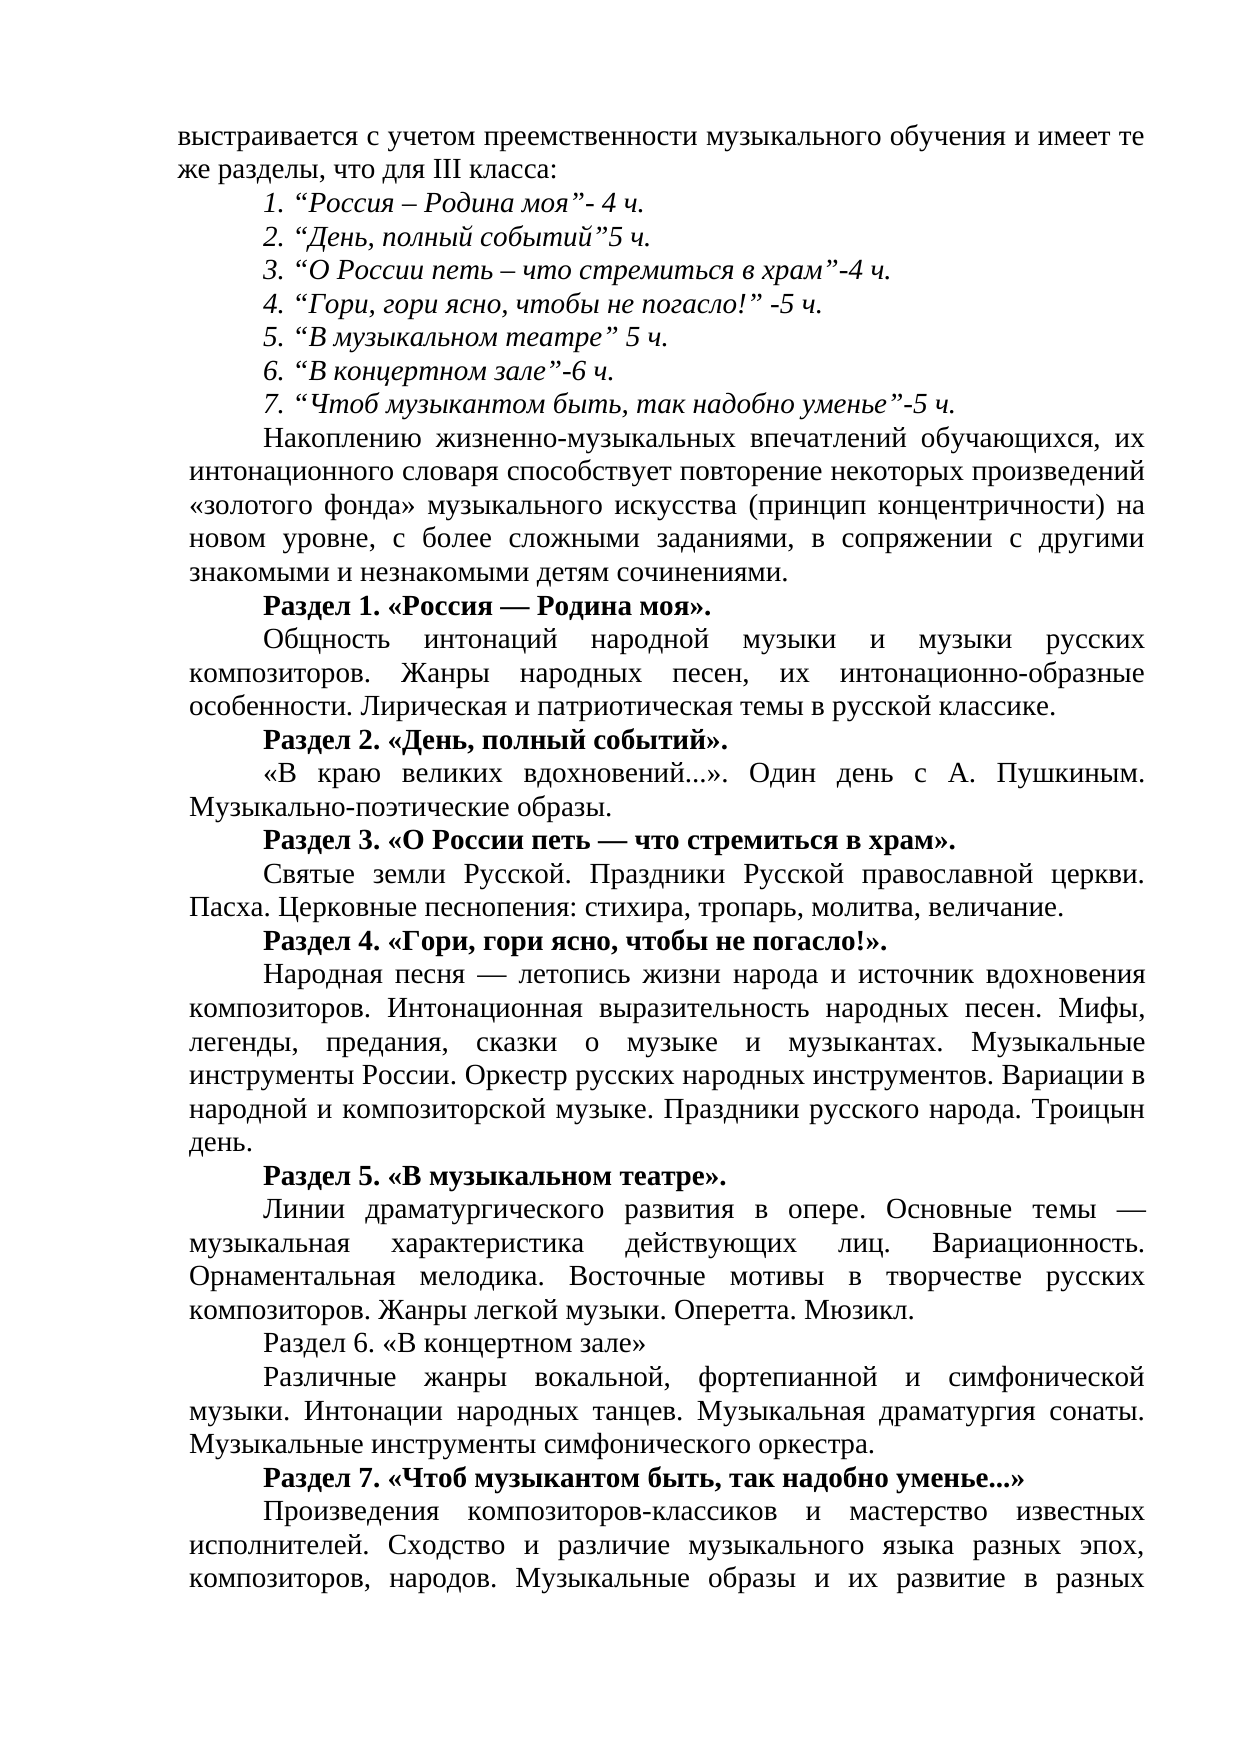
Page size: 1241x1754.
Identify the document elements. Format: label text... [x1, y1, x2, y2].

text Раздел 2. «День, полный событий». [189, 722, 1146, 755]
text Раздел 1. «Россия — Родина моя». [189, 588, 1146, 621]
text Святые земли Русской. Праздники Русской православной церкви. Пасха. Церковные песнопения: стихира, тропарь, молитва, величание. [189, 856, 1146, 923]
text 7. “Чтоб музыкантом быть, так надобно уменье”-5 ч. [189, 386, 1146, 420]
text Линии драматургического развития в опере. Основные темы — музыкальная характеристика действующих лиц. Вариационность. Орнаментальная мелодика. Восточные мотивы в творчестве русских композиторов. Жанры легкой музыки. Оперетта. Мюзикл. [189, 1191, 1146, 1326]
text Накоплению жизненно-музыкальных впечатлений обучающихся, их интонационного словаря способствует повторение некоторых произведений «золотого фонда» музыкального искусства (принцип концентричности) на новом уровне, с более сложными заданиями, в сопряжении с другими знакомыми и незнакомыми детям сочинениями. [189, 420, 1146, 588]
text Раздел 5. «В музыкальном театре». [189, 1158, 1146, 1191]
text 1. “Россия – Родина моя”- 4 ч. [189, 185, 1146, 219]
text Раздел 6. «В концертном зале» [189, 1326, 1146, 1359]
text Раздел 3. «О России петь — что стремиться в храм». [189, 822, 1146, 856]
text 3. “О России петь – что стремиться в храм”-4 ч. [189, 252, 1146, 286]
text Различные жанры вокальной, фортепианной и симфонической музыки. Интонации народных танцев. Музыкальная драматургия сонаты. Музыкальные инструменты симфонического оркестра. [189, 1359, 1146, 1460]
text 5. “В музыкальном театре” 5 ч. [189, 319, 1146, 353]
text выстраивается с учетом преемственности музыкального обучения и имеет те же разделы, что для III класса: [177, 118, 1146, 185]
text «В краю великих вдохновений...». Один день с А. Пушкиным. Музыкально-поэтические образы. [189, 755, 1146, 822]
text 4. “Гори, гори ясно, чтобы не погасло!” -5 ч. [189, 286, 1146, 319]
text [189, 1493, 1146, 1594]
text Народная песня — летопись жизни народа и источник вдохновения композиторов. Интонационная выразительность народных песен. Мифы, легенды, предания, сказки о музыке и музыкантах. Музыкальные инструменты России. Оркестр русских народных инструментов. Вариации в народной и композиторской музыке. Праздники русского народа. Троицын день. [189, 957, 1146, 1158]
text Раздел 7. «Чтоб музыкантом быть, так надобно уменье...» [189, 1460, 1146, 1493]
text Раздел 4. «Гори, гори ясно, чтобы не погасло!». [189, 923, 1146, 957]
text 6. “В концертном зале”-6 ч. [189, 353, 1146, 386]
text 2. “День, полный событий”5 ч. [189, 219, 1146, 252]
text Общность интонаций народной музыки и музыки русских композиторов. Жанры народных песен, их интонационно-образные особенности. Лирическая и патриотическая темы в русской классике. [189, 621, 1146, 722]
